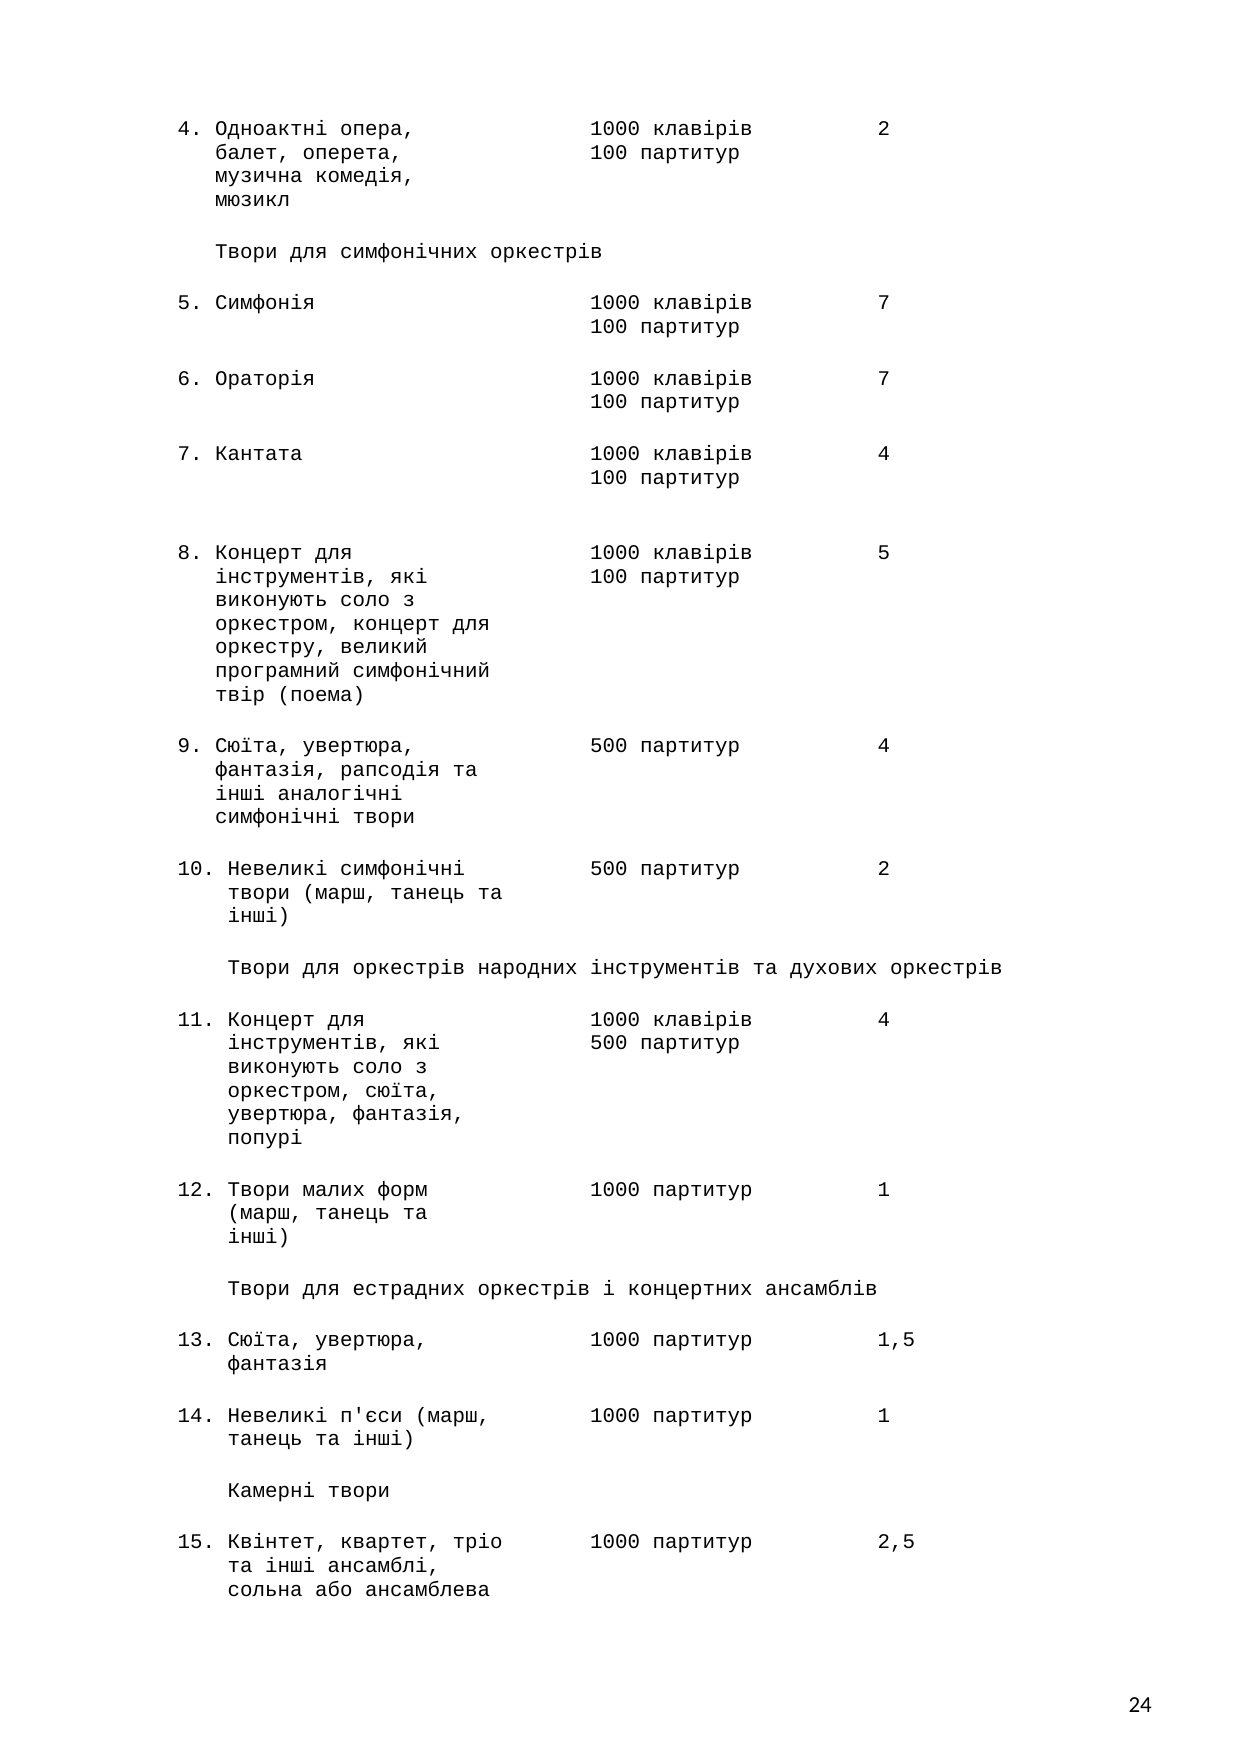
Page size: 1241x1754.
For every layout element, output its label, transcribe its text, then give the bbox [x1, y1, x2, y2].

text 12. Твори малих форм 1000 партитур 1 (марш, танець та інші) [177, 1179, 1152, 1278]
text Камерні твори [177, 1480, 1152, 1532]
text 5. Симфонія 1000 клавірів 7 100 партитур [177, 292, 1152, 368]
text 8. Концерт для 1000 клавірів 5 інструментів, які 100 партитур виконують соло з оркестром, концерт для оркестру, великий програмний симфонічний твір (поема) [177, 542, 1152, 736]
text 4. Одноактні опера, 1000 клавірів 2 балет, оперета, 100 партитур музична комедія, мюзикл [177, 118, 1152, 241]
text 14. Невеликі п'єси (марш, 1000 партитур 1 танець та інші) [177, 1404, 1152, 1480]
text 7. Кантата 1000 клавірів 4 100 партитур [177, 443, 1152, 542]
text Твори для естрадних оркестрів і концертних ансамблів [177, 1278, 1152, 1329]
text 13. Сюїта, увертюра, 1000 партитур 1,5 фантазія [177, 1329, 1152, 1404]
text 9. Сюїта, увертюра, 500 партитур 4 фантазія, рапсодія та інші аналогічні симфонічні твори [177, 736, 1152, 858]
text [177, 1532, 1152, 1602]
text 6. Ораторія 1000 клавірів 7 100 партитур [177, 368, 1152, 443]
text 11. Концерт для 1000 клавірів 4 інструментів, які 500 партитур виконують соло з оркестром, сюїта, увертюра, фантазія, попурі [177, 1009, 1152, 1179]
text 10. Невеликі симфонічні 500 партитур 2 твори (марш, танець та інші) [177, 858, 1152, 957]
text Твори для оркестрів народних інструментів та духових оркестрів [177, 957, 1152, 1009]
text Твори для симфонічних оркестрів [177, 241, 1152, 292]
